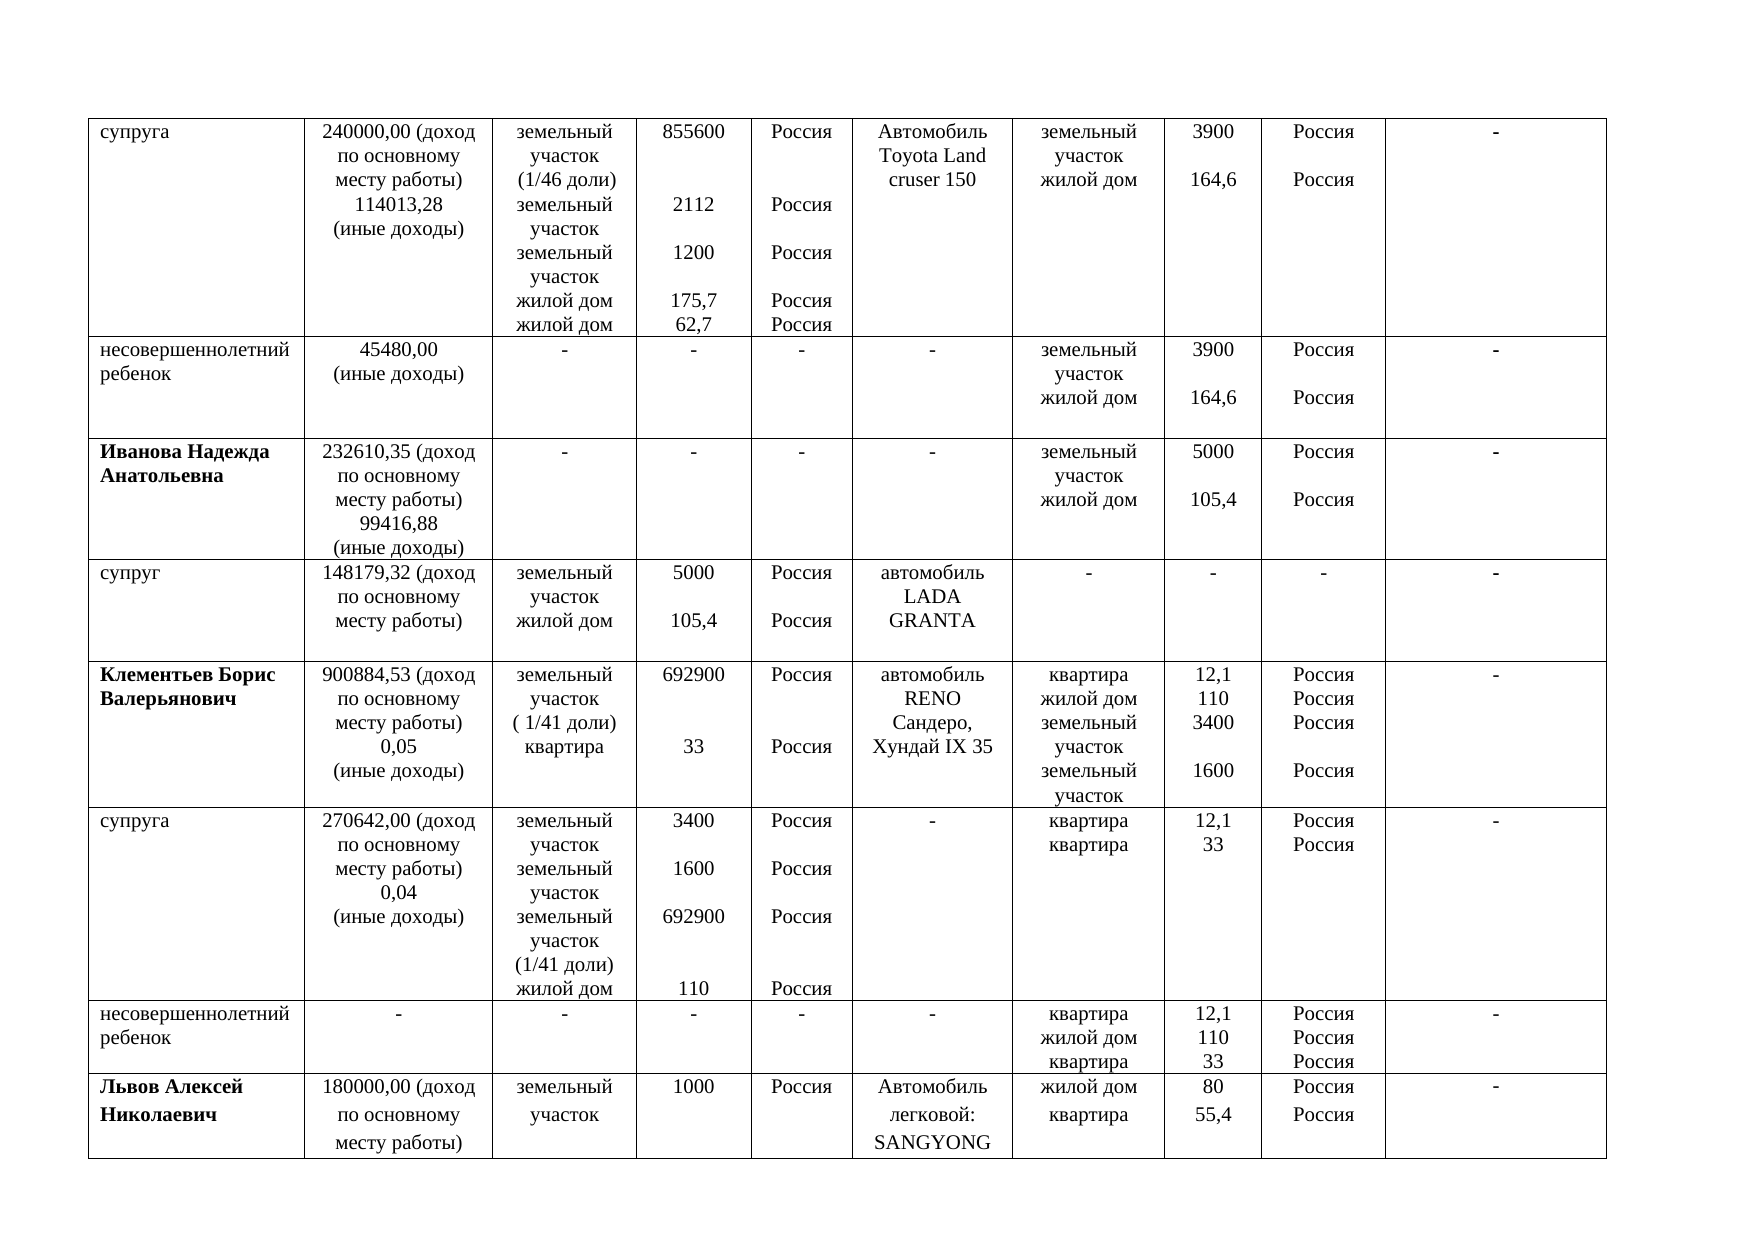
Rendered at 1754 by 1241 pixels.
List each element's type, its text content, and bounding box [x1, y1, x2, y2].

table_cell - [853, 337, 1012, 438]
table_cell квартира жилой дом квартира [1013, 1001, 1164, 1073]
table_cell 692900 33 [637, 662, 751, 807]
table_cell Россия Россия Россия Россия [1262, 662, 1385, 807]
table_cell - [1386, 662, 1606, 807]
table_cell 1000 [637, 1074, 751, 1158]
table_cell - [1386, 439, 1606, 559]
table_cell 12,1 33 [1165, 808, 1261, 1000]
table_cell 80 55,4 [1165, 1074, 1261, 1158]
table_cell - [1262, 560, 1385, 661]
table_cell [89, 1074, 304, 1158]
table_cell 3900 164,6 [1165, 337, 1261, 438]
table_cell - [493, 337, 636, 438]
table_cell Иванова Надежда Анатольевна [89, 439, 304, 559]
table_cell 232610,35 (доход по основному месту работы) 99416,88 (иные доходы) [305, 439, 492, 559]
table_cell Россия Россия Россия Россия Россия [752, 119, 852, 336]
table_cell Автомобиль Toyota Land cruser 150 [853, 119, 1012, 336]
table_cell квартира жилой дом земельный участок земельный участок [1013, 662, 1164, 807]
table_cell квартира квартира [1013, 808, 1164, 1000]
table_cell 148179,32 (доход по основному месту работы) [305, 560, 492, 661]
table_cell - [1165, 560, 1261, 661]
table_cell - [752, 1001, 852, 1073]
table_cell супруга [89, 808, 304, 1000]
table_cell автомобиль LADA GRANTA [853, 560, 1012, 661]
table_cell автомобиль RENO Сандеро, Хундай IX 35 [853, 662, 1012, 807]
table_cell 3400 1600 692900 110 [637, 808, 751, 1000]
table_cell - [1386, 1074, 1606, 1158]
table_cell Россия Россия Россия [1262, 1001, 1385, 1073]
table_cell земельный участок жилой дом [1013, 119, 1164, 336]
table_cell - [1386, 1001, 1606, 1073]
table_cell - [637, 439, 751, 559]
table_cell - [1386, 560, 1606, 661]
table_cell 12,1 110 33 [1165, 1001, 1261, 1073]
table_cell жилой дом квартира [1013, 1074, 1164, 1158]
table_cell несовершеннолетний ребенок [89, 1001, 304, 1073]
table_cell несовершеннолетний ребенок [89, 337, 304, 438]
table_cell 3900 164,6 [1165, 119, 1261, 336]
table_cell 5000 105,4 [637, 560, 751, 661]
table_cell - [1013, 560, 1164, 661]
table_cell земельный участок ( 1/41 доли) квартира [493, 662, 636, 807]
table_cell 45480,00 (иные доходы) [305, 337, 492, 438]
table_cell - [752, 337, 852, 438]
table_cell - [637, 337, 751, 438]
table_cell супруг [89, 560, 304, 661]
table_cell Россия Россия Россия Россия [752, 808, 852, 1000]
table_cell Россия Россия [1262, 337, 1385, 438]
table_cell земельный участок (1/46 доли) земельный участок земельный участок жилой дом жилой дом [493, 119, 636, 336]
table_cell 5000 105,4 [1165, 439, 1261, 559]
table_cell - [853, 1001, 1012, 1073]
table_cell супруга [89, 119, 304, 336]
table_cell - [752, 439, 852, 559]
table_cell Клементьев Борис Валерьянович [89, 662, 304, 807]
table_cell 240000,00 (доход по основному месту работы) 114013,28 (иные доходы) [305, 119, 492, 336]
table_cell земельный участок [493, 1074, 636, 1158]
table_cell - [853, 808, 1012, 1000]
table_cell - [1386, 337, 1606, 438]
table_cell Россия [752, 1074, 852, 1158]
table_cell Россия Россия [752, 560, 852, 661]
table_cell - [1386, 808, 1606, 1000]
table_cell 12,1 110 3400 1600 [1165, 662, 1261, 807]
table_cell земельный участок земельный участок земельный участок (1/41 доли) жилой дом [493, 808, 636, 1000]
table_cell - [637, 1001, 751, 1073]
table_cell Россия Россия [1262, 119, 1385, 336]
table_cell Россия Россия [1262, 808, 1385, 1000]
table_cell 900884,53 (доход по основному месту работы) 0,05 (иные доходы) [305, 662, 492, 807]
table_cell 855600 2112 1200 175,7 62,7 [637, 119, 751, 336]
table_cell - [305, 1001, 492, 1073]
table_cell Россия Россия [752, 662, 852, 807]
table_cell Россия Россия [1262, 1074, 1385, 1158]
table_cell Россия Россия [1262, 439, 1385, 559]
table_cell 270642,00 (доход по основному месту работы) 0,04 (иные доходы) [305, 808, 492, 1000]
table_cell земельный участок жилой дом [1013, 439, 1164, 559]
table_cell - [493, 439, 636, 559]
table_cell земельный участок жилой дом [493, 560, 636, 661]
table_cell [853, 1074, 1012, 1158]
table_cell земельный участок жилой дом [1013, 337, 1164, 438]
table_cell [305, 1074, 492, 1158]
table_cell - [493, 1001, 636, 1073]
table_cell - [853, 439, 1012, 559]
table_cell - [1386, 119, 1606, 336]
